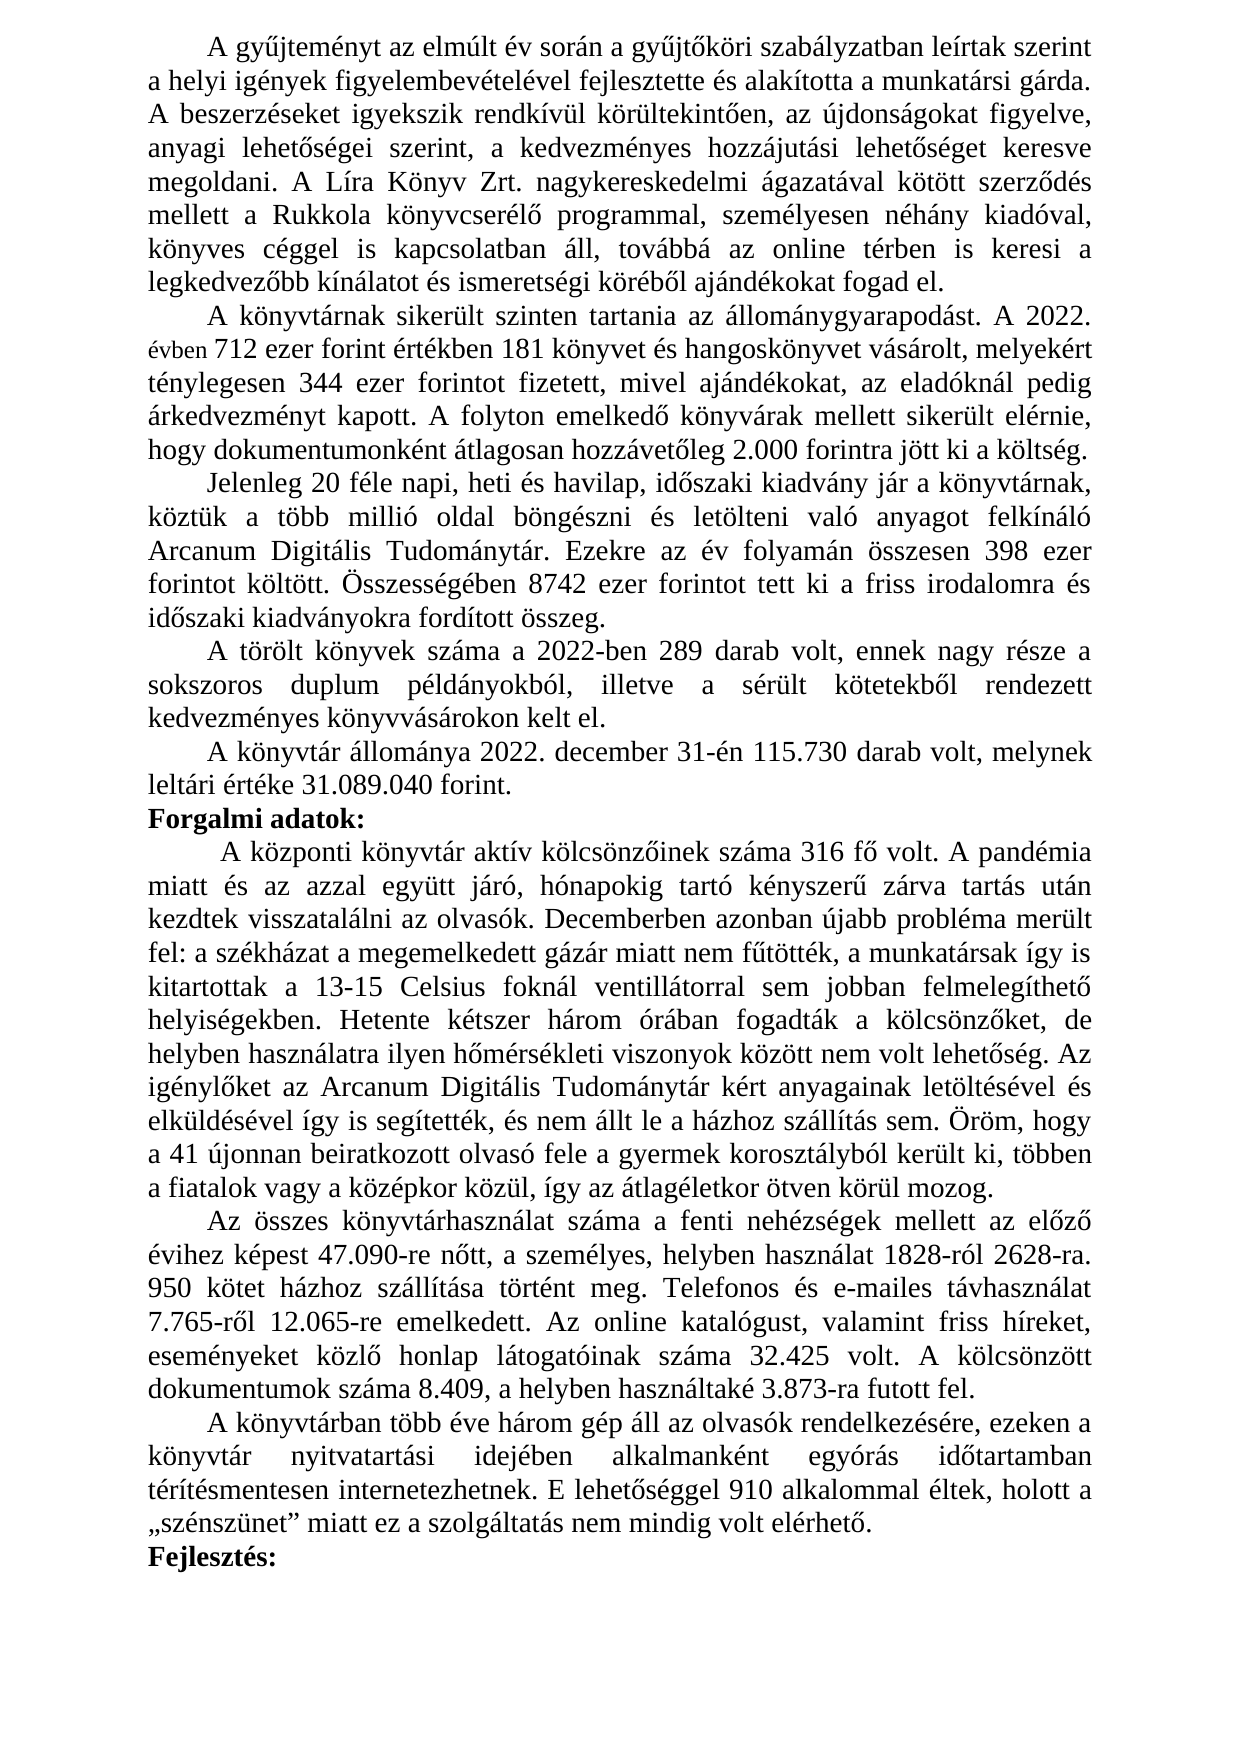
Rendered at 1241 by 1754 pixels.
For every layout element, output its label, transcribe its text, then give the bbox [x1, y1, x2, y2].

text A törölt könyvek száma a 2022-ben 289 darab volt, ennek nagy része a sokszoros duplum példányokból, illetve a sérült kötetekből rendezett kedvezményes könyvvásárokon kelt el. [148, 633, 1093, 734]
text Jelenleg 20 féle napi, heti és havilap, időszaki kiadvány jár a könyvtárnak, köztük a több millió oldal böngészni és letölteni való anyagot felkínáló Arcanum Digitális Tudománytár. Ezekre az év folyamán összesen 398 ezer forintot költött. Összességében 8742 ezer forintot tett ki a friss irodalomra és időszaki kiadványokra fordított összeg. [148, 466, 1093, 633]
text A könyvtár állománya 2022. december 31-én 115.730 darab volt, melynek leltári értéke 31.089.040 forint. [148, 734, 1093, 801]
text A könyvtárban több éve három gép áll az olvasók rendelkezésére, ezeken a könyvtár nyitvatartási idejében alkalmanként egyórás időtartamban térítésmentesen internetezhetnek. E lehetőséggel 910 alkalommal éltek, holott a „szénszünet” miatt ez a szolgáltatás nem mindig volt elérhető. [148, 1405, 1093, 1539]
text Forgalmi adatok: [148, 801, 1093, 834]
text A központi könyvtár aktív kölcsönzőinek száma 316 fő volt. A pandémia miatt és az azzal együtt járó, hónapokig tartó kényszerű zárva tartás után kezdtek visszatalálni az olvasók. Decemberben azonban újabb probléma merült fel: a székházat a megemelkedett gázár miatt nem fűtötték, a munkatársak így is kitartottak a 13-15 Celsius foknál ventillátorral sem jobban felmelegíthető helyiségekben. Hetente kétszer három órában fogadták a kölcsönzőket, de helyben használatra ilyen hőmérsékleti viszonyok között nem volt lehetőség. Az igénylőket az Arcanum Digitális Tudománytár kért anyagainak letöltésével és elküldésével így is segítették, és nem állt le a házhoz szállítás sem. Öröm, hogy a 41 újonnan beiratkozott olvasó fele a gyermek korosztályból került ki, többen a fiatalok vagy a középkor közül, így az átlagéletkor ötven körül mozog. [148, 834, 1093, 1203]
subtitle A gyűjteményt az elmúlt év során a gyűjtőköri szabályzatban leírtak szerint a helyi igények figyelembevételével fejlesztette és alakította a munkatársi gárda. A beszerzéseket igyekszik rendkívül körültekintően, az újdonságokat figyelve, anyagi lehetőségei szerint, a kedvezményes hozzájutási lehetőséget keresve megoldani. A Líra Könyv Zrt. nagykereskedelmi ágazatával kötött szerződés mellett a Rukkola könyvcserélő programmal, személyesen néhány kiadóval, könyves céggel is kapcsolatban áll, továbbá az online térben is keresi a legkedvezőbb kínálatot és ismeretségi köréből ajándékokat fogad el. [148, 29, 1093, 298]
text Fejlesztés: [148, 1539, 1093, 1572]
text Az összes könyvtárhasználat száma a fenti nehézségek mellett az előző évihez képest 47.090-re nőtt, a személyes, helyben használat 1828-ról 2628-ra. 950 kötet házhoz szállítása történt meg. Telefonos és e-mailes távhasználat 7.765-ről 12.065-re emelkedett. Az online katalógust, valamint friss híreket, eseményeket közlő honlap látogatóinak száma 32.425 volt. A kölcsönzött dokumentumok száma 8.409, a helyben használtaké 3.873-ra futott fel. [148, 1203, 1093, 1405]
text A könyvtárnak sikerült szinten tartania az állománygyarapodást. A 2022. évben 712 ezer forint értékben 181 könyvet és hangoskönyvet vásárolt, melyekért ténylegesen 344 ezer forintot fizetett, mivel ajándékokat, az eladóknál pedig árkedvezményt kapott. A folyton emelkedő könyvárak mellett sikerült elérnie, hogy dokumentumonként átlagosan hozzávetőleg 2.000 forintra jött ki a költség. [148, 298, 1093, 466]
